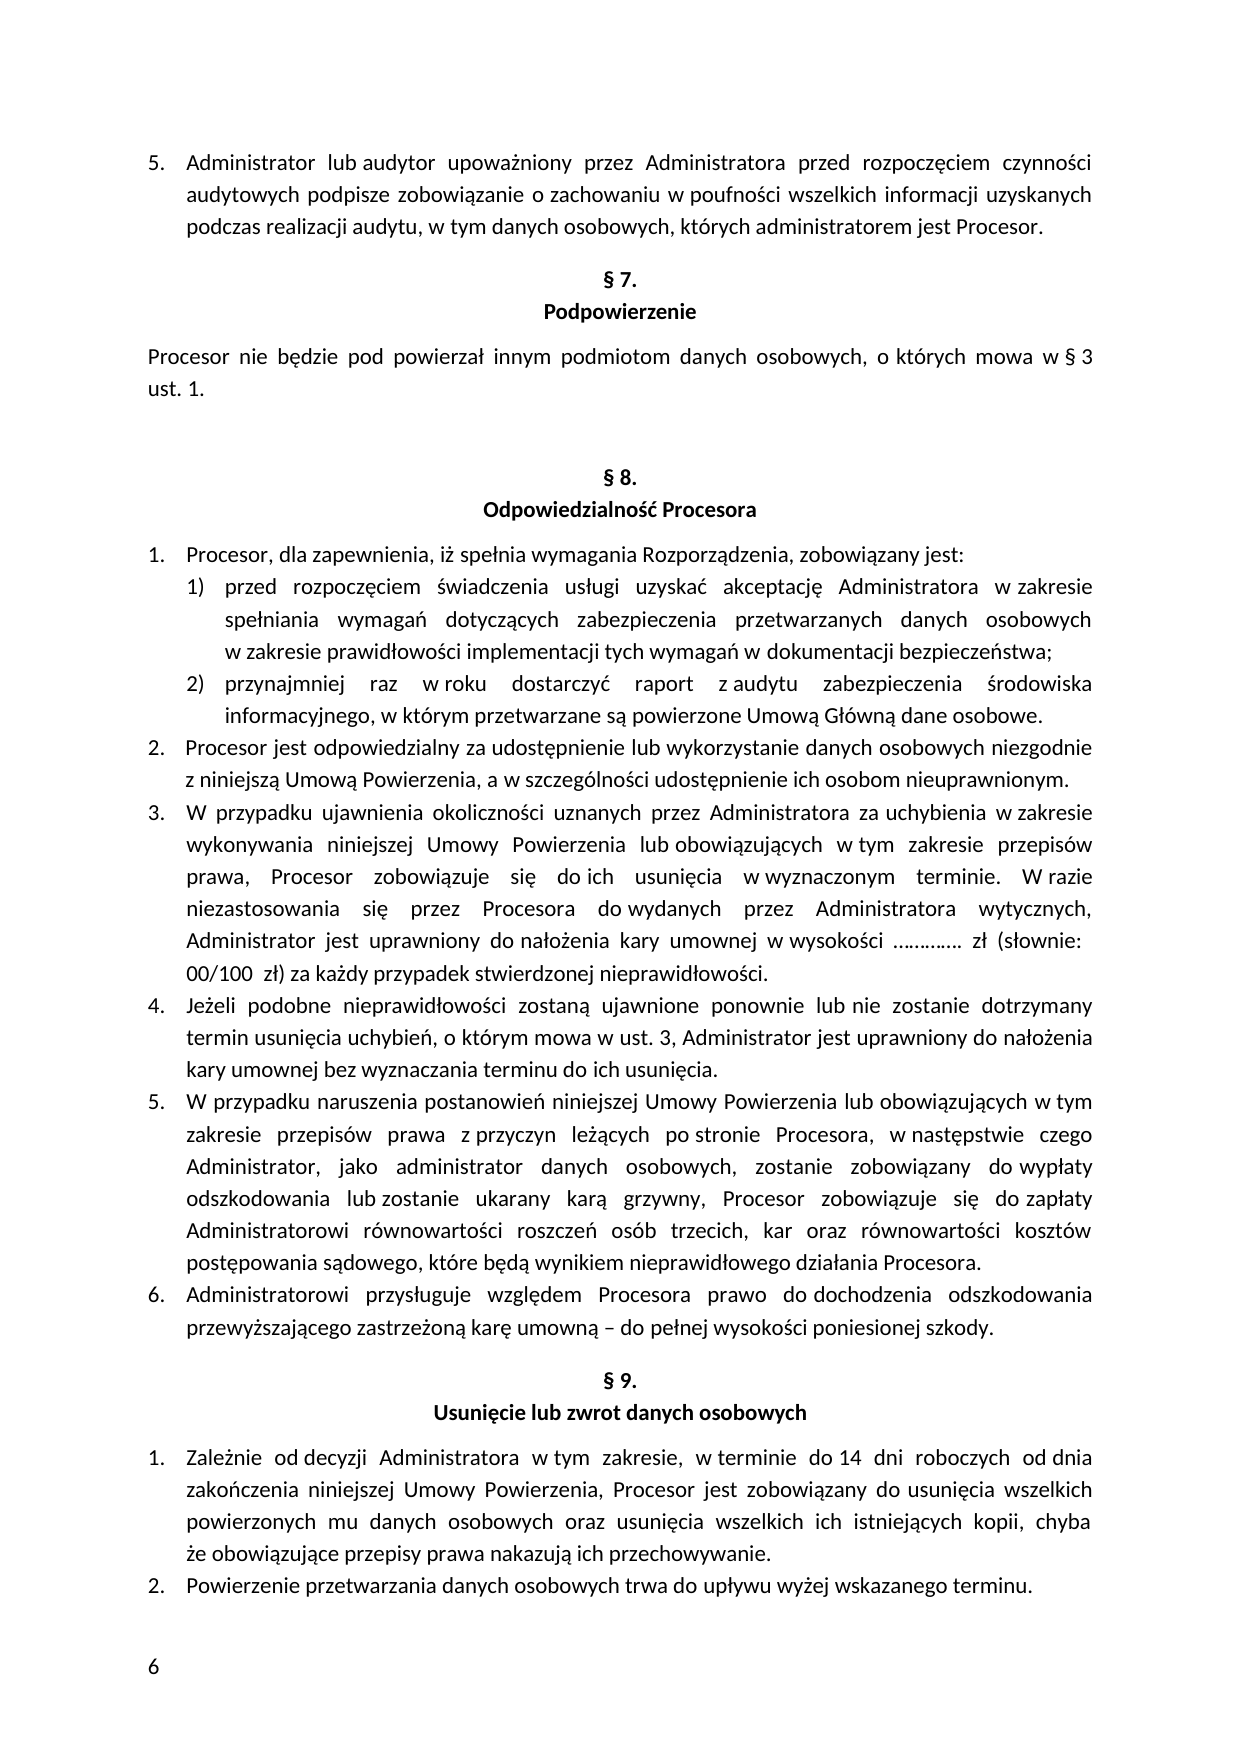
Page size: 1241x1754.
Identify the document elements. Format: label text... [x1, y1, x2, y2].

text § 8. Odpowiedzialność Procesora [148, 463, 1093, 524]
list Administratorowi przysługuje względem Procesora prawo do dochodzenia odszkodowania przewyższającego zastrzeżoną karę umowną – do pełnej wysokości poniesionej szkody. [148, 1281, 1093, 1341]
list przynajmniej raz w roku dostarczyć raport z audytu zabezpieczenia środowiska informacyjnego, w którym przetwarzane są powierzone Umową Główną dane osobowe. [186, 669, 1093, 729]
text § 9. Usunięcie lub zwrot danych osobowych [148, 1366, 1093, 1426]
list W przypadku naruszenia postanowień niniejszej Umowy Powierzenia lub obowiązujących w tym zakresie przepisów prawa z przyczyn leżących po stronie Procesora, w następstwie czego Administrator, jako administrator danych osobowych, zostanie zobowiązany do wypłaty odszkodowania lub zostanie ukarany karą grzywny, Procesor zobowiązuje się do zapłaty Administratorowi równowartości roszczeń osób trzecich, kar oraz równowartości kosztów postępowania sądowego, które będą wynikiem nieprawidłowego działania Procesora. [148, 1087, 1093, 1276]
text § 7. Podpowierzenie [148, 265, 1093, 325]
list Jeżeli podobne nieprawidłowości zostaną ujawnione ponownie lub nie zostanie dotrzymany termin usunięcia uchybień, o którym mowa w ust. 3, Administrator jest uprawniony do nałożenia kary umownej bez wyznaczania terminu do ich usunięcia. [148, 991, 1093, 1083]
text Procesor nie będzie pod powierzał innym podmiotom danych osobowych, o których mowa w § 3 ust. 1. [148, 342, 1093, 402]
list Procesor jest odpowiedzialny za udostępnienie lub wykorzystanie danych osobowych niezgodnie z niniejszą Umową Powierzenia, a w szczególności udostępnienie ich osobom nieuprawnionym. [148, 733, 1093, 794]
list Procesor, dla zapewnienia, iż spełnia wymagania Rozporządzenia, zobowiązany jest: [148, 540, 1093, 568]
list Zależnie od decyzji Administratora w tym zakresie, w terminie do 14 dni roboczych od dnia zakończenia niniejszej Umowy Powierzenia, Procesor jest zobowiązany do usunięcia wszelkich powierzonych mu danych osobowych oraz usunięcia wszelkich ich istniejących kopii, chyba że obowiązujące przepisy prawa nakazują ich przechowywanie. [148, 1443, 1093, 1567]
list Powierzenie przetwarzania danych osobowych trwa do upływu wyżej wskazanego terminu. [148, 1571, 1093, 1599]
list Administrator lub audytor upoważniony przez Administratora przed rozpoczęciem czynności audytowych podpisze zobowiązanie o zachowaniu w poufności wszelkich informacji uzyskanych podczas realizacji audytu, w tym danych osobowych, których administratorem jest Procesor. [148, 148, 1093, 240]
list W przypadku ujawnienia okoliczności uznanych przez Administratora za uchybienia w zakresie wykonywania niniejszej Umowy Powierzenia lub obowiązujących w tym zakresie przepisów prawa, Procesor zobowiązuje się do ich usunięcia w wyznaczonym terminie. W razie niezastosowania się przez Procesora do wydanych przez Administratora wytycznych, Administrator jest uprawniony do nałożenia kary umownej w wysokości …………. zł (słownie: zł) za każdy przypadek stwierdzonej nieprawidłowości. [148, 798, 1093, 987]
list przed rozpoczęciem świadczenia usługi uzyskać akceptację Administratora w zakresie spełniania wymagań dotyczących zabezpieczenia przetwarzanych danych osobowych w zakresie prawidłowości implementacji tych wymagań w dokumentacji bezpieczeństwa; [186, 572, 1093, 665]
